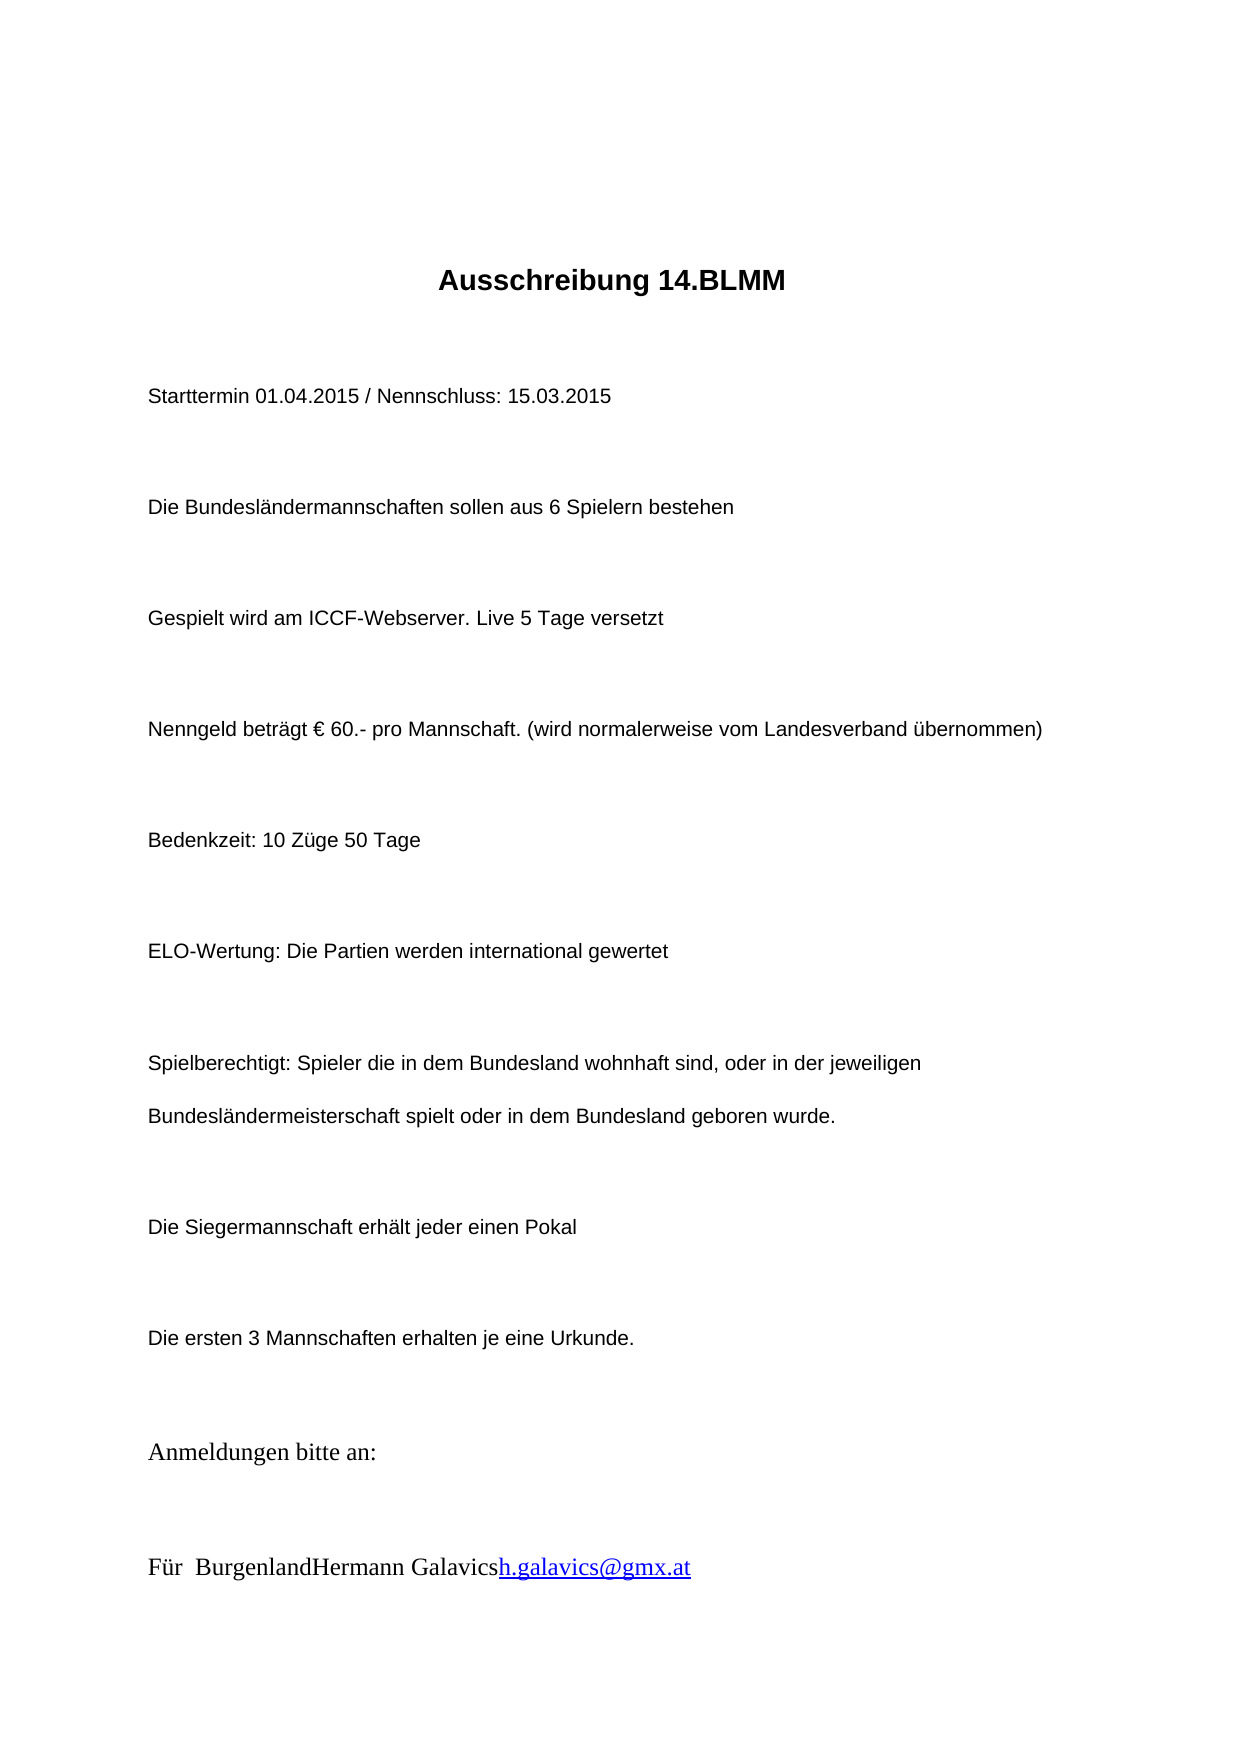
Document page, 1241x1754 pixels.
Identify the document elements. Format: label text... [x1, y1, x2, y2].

text Anmeldungen bitte an: [148, 1437, 1093, 1465]
text Die Siegermannschaft erhält jeder einen Pokal [148, 1214, 1093, 1238]
text Nenngeld beträgt € 60.- pro Mannschaft. (wird normalerweise vom Landesverband übernommen) [148, 717, 1093, 741]
text Bundesländermeisterschaft spielt oder in dem Bundesland geboren wurde. [148, 1103, 1093, 1127]
text Ausschreibung 14.BLMM [148, 263, 1093, 297]
text ELO-Wertung: Die Partien werden international gewertet [148, 939, 1093, 963]
text Bedenkzeit: 10 Züge 50 Tage [148, 828, 1093, 852]
text Gespielt wird am ICCF-Webserver. Live 5 Tage versetzt [148, 606, 1093, 630]
text Spielberechtigt: Spieler die in dem Bundesland wohnhaft sind, oder in der jeweiligen [148, 1050, 1093, 1074]
text Die Bundesländermannschaften sollen aus 6 Spielern bestehen [148, 495, 1093, 519]
text Die ersten 3 Mannschaften erhalten je eine Urkunde. [148, 1326, 1093, 1349]
text Starttermin 01.04.2015 / Nennschluss: 15.03.2015 [148, 384, 1093, 408]
text Für BurgenlandHermann Galavicsh.galavics@gmx.at [148, 1552, 1093, 1581]
